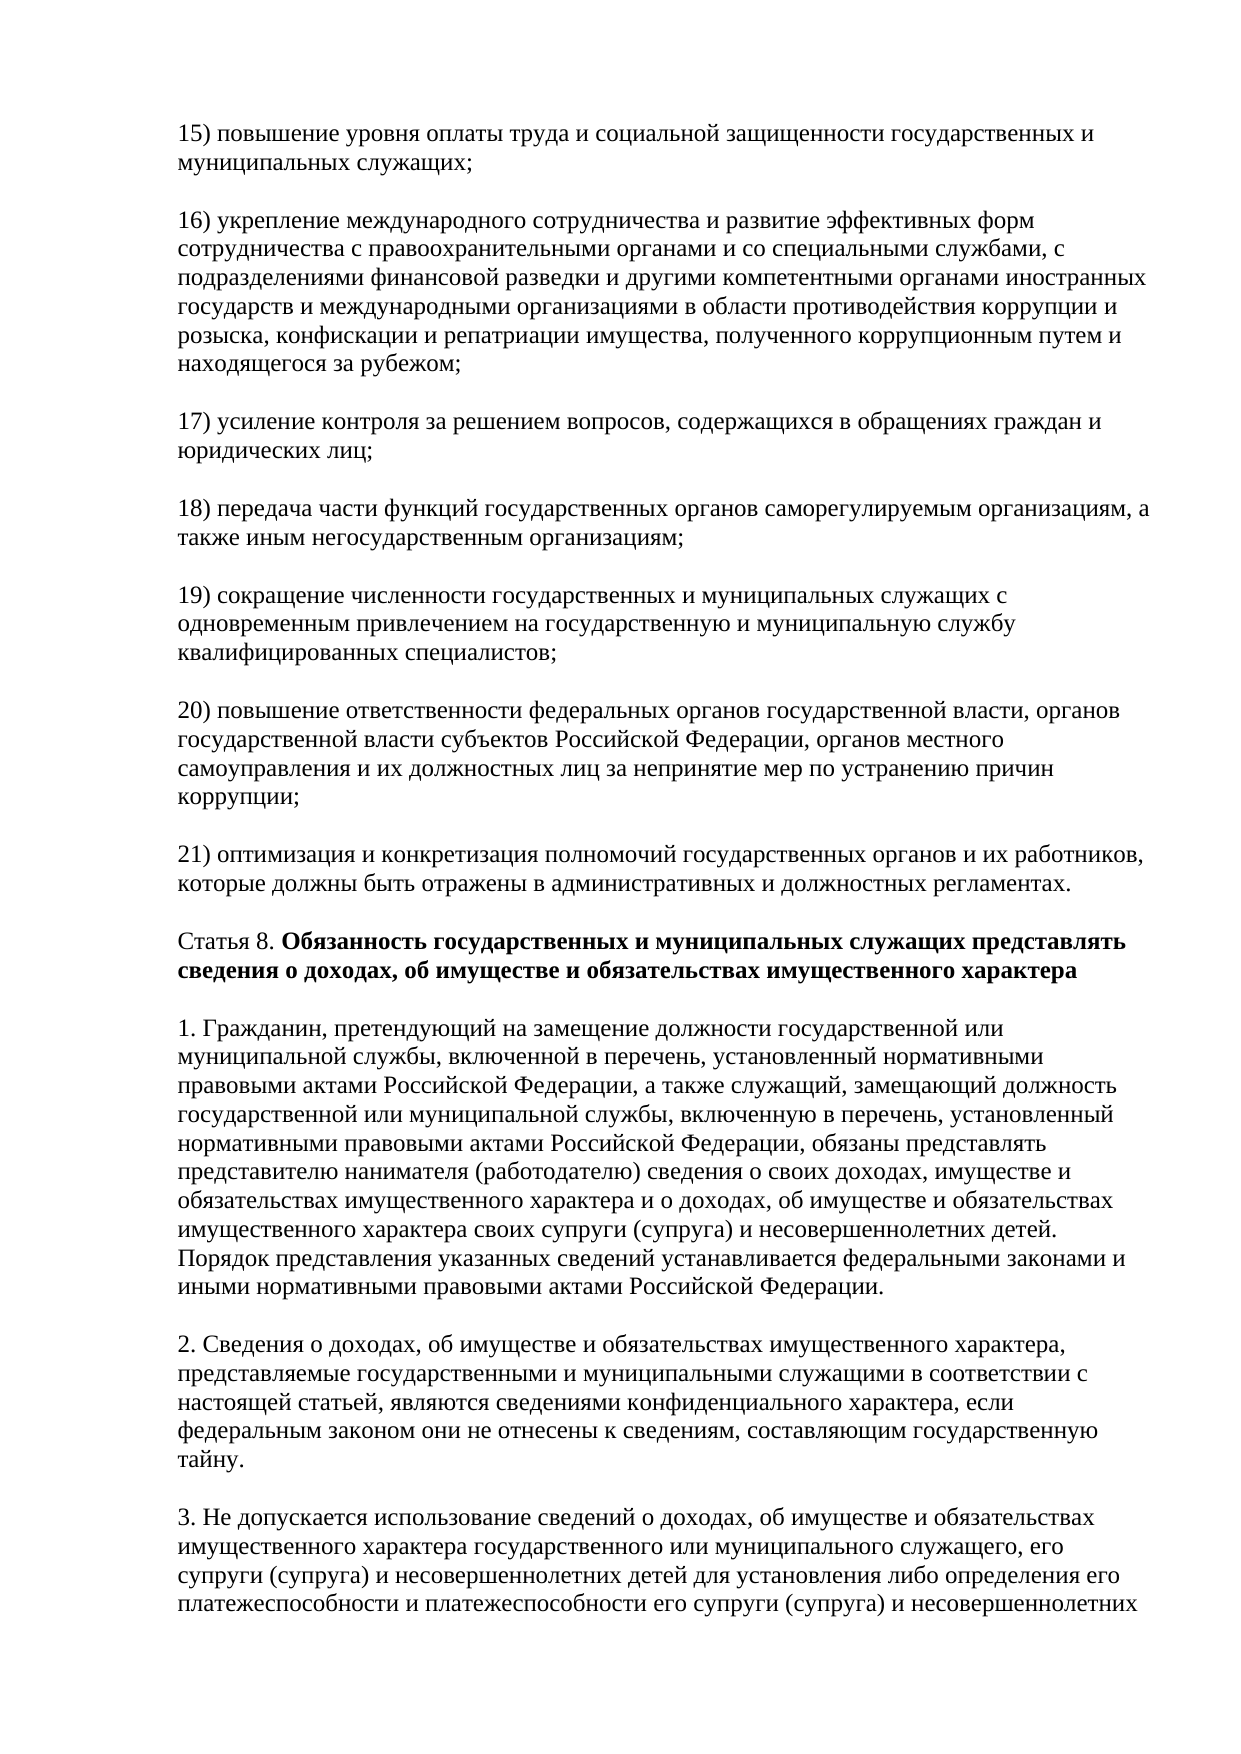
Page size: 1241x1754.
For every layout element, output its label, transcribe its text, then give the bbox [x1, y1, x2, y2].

text Статья 8. Обязанность государственных и муниципальных служащих представлять сведения о доходах, об имуществе и обязательствах имущественного характера [177, 926, 1152, 983]
text 21) оптимизация и конкретизация полномочий государственных органов и их работников, которые должны быть отражены в административных и должностных регламентах. [177, 839, 1152, 897]
text 15) повышение уровня оплаты труда и социальной защищенности государственных и муниципальных служащих; [177, 118, 1152, 176]
text 20) повышение ответственности федеральных органов государственной власти, органов государственной власти субъектов Российской Федерации, органов местного самоуправления и их должностных лиц за непринятие мер по устранению причин коррупции; [177, 695, 1152, 810]
text 18) передача части функций государственных органов саморегулируемым организациям, а также иным негосударственным организациям; [177, 493, 1152, 551]
text 17) усиление контроля за решением вопросов, содержащихся в обращениях граждан и юридических лиц; [177, 406, 1152, 464]
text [177, 1502, 1152, 1617]
text 16) укрепление международного сотрудничества и развитие эффективных форм сотрудничества с правоохранительными органами и со специальными службами, с подразделениями финансовой разведки и другими компетентными органами иностранных государств и международными организациями в области противодействия коррупции и розыска, конфискации и репатриации имущества, полученного коррупционным путем и находящегося за рубежом; [177, 205, 1152, 377]
text 2. Сведения о доходах, об имуществе и обязательствах имущественного характера, представляемые государственными и муниципальными служащими в соответствии с настоящей статьей, являются сведениями конфиденциального характера, если федеральным законом они не отнесены к сведениям, составляющим государственную тайну. [177, 1329, 1152, 1473]
text 1. Гражданин, претендующий на замещение должности государственной или муниципальной службы, включенной в перечень, установленный нормативными правовыми актами Российской Федерации, а также служащий, замещающий должность государственной или муниципальной службы, включенную в перечень, установленный нормативными правовыми актами Российской Федерации, обязаны представлять представителю нанимателя (работодателю) сведения о своих доходах, имуществе и обязательствах имущественного характера и о доходах, об имуществе и обязательствах имущественного характера своих супруги (супруга) и несовершеннолетних детей. Порядок представления указанных сведений устанавливается федеральными законами и иными нормативными правовыми актами Российской Федерации. [177, 1013, 1152, 1300]
text 19) сокращение численности государственных и муниципальных служащих с одновременным привлечением на государственную и муниципальную службу квалифицированных специалистов; [177, 580, 1152, 666]
